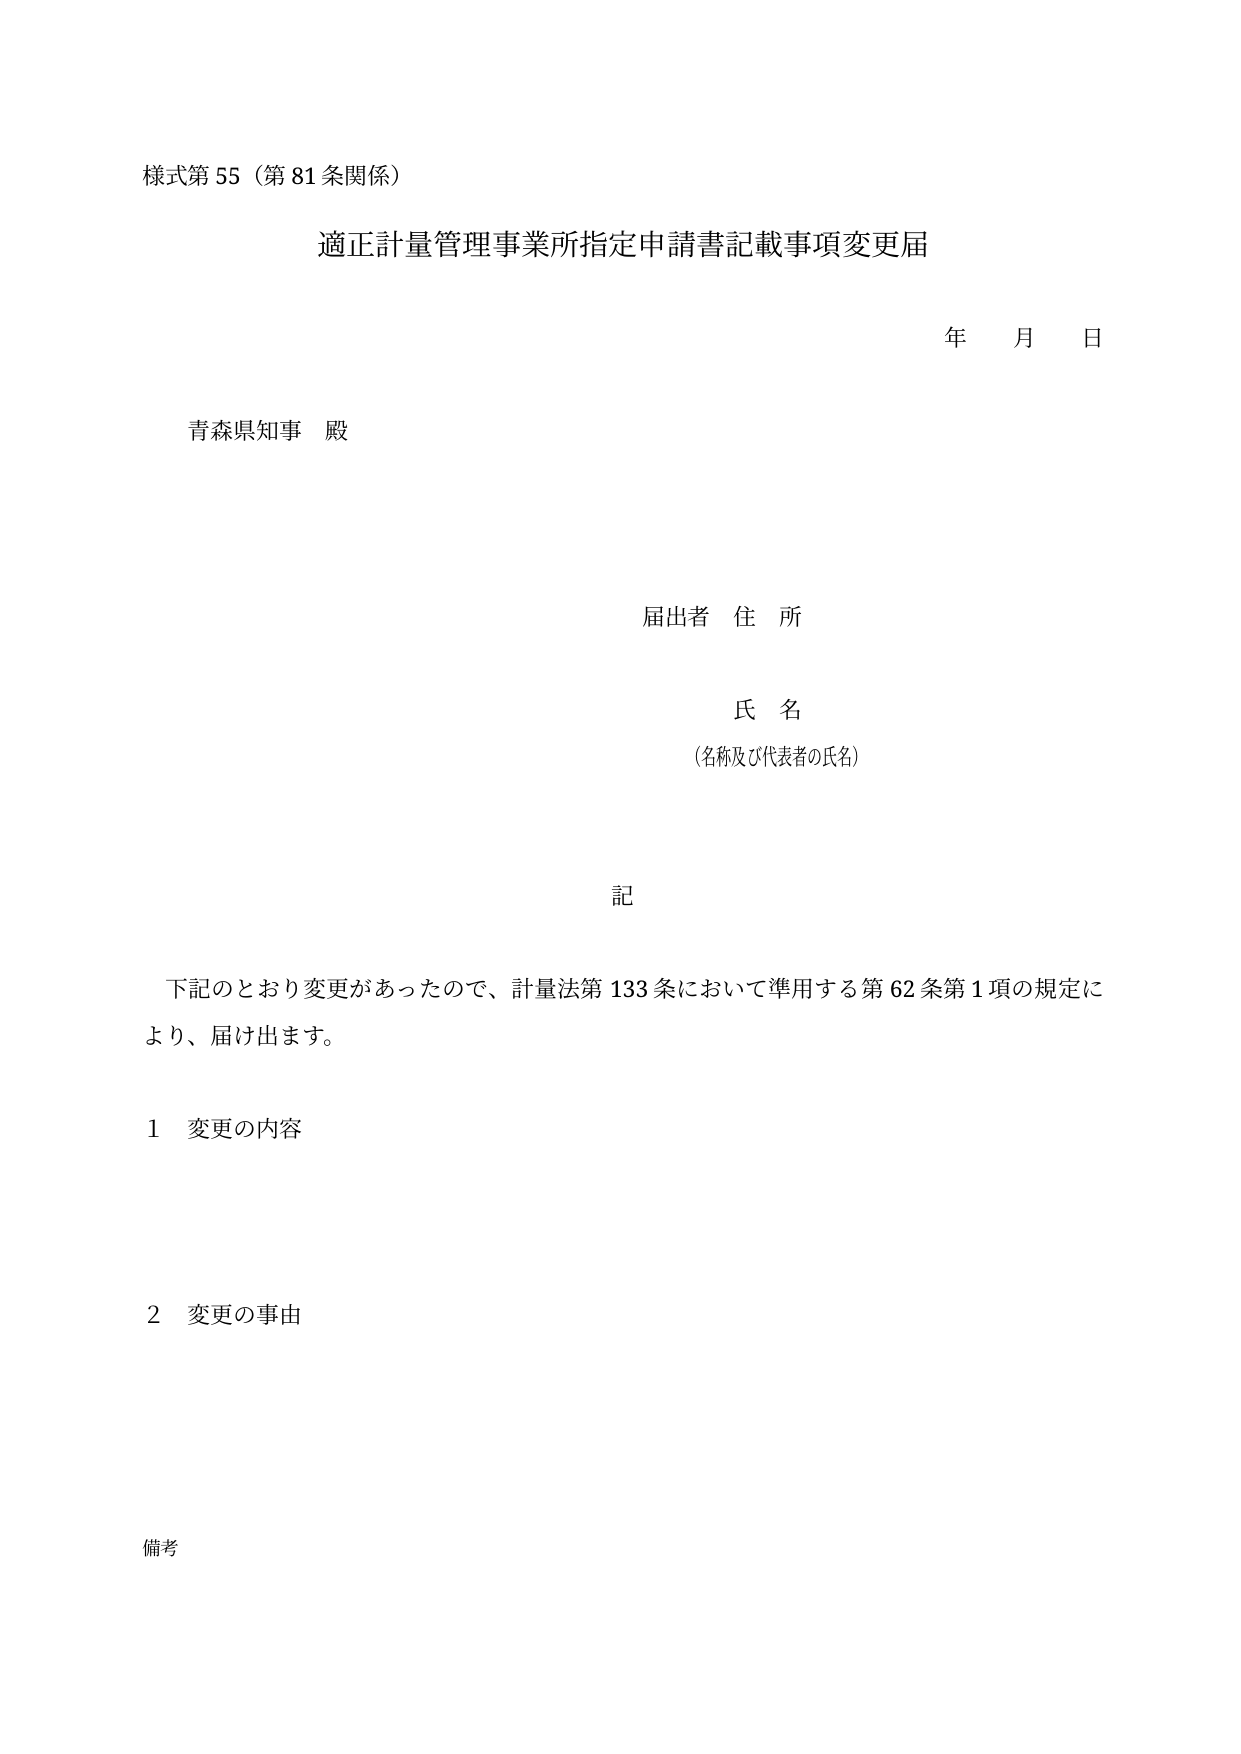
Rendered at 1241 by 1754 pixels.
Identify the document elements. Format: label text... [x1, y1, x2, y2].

text 届出者 住 所 [596, 592, 1104, 639]
text ２ 変更の事由 [142, 1291, 1104, 1337]
text 下記のとおり変更があったので、計量法第133条において準用する第62条第1項の規定により、届け出ます。 [142, 965, 1104, 1058]
text 氏 名 [596, 685, 1104, 732]
text １ 変更の内容 [142, 1104, 1104, 1151]
text 記 [142, 872, 1104, 918]
text 年 月 日 [142, 313, 1104, 359]
text 様式第55（第81条関係） [142, 158, 1104, 191]
text 適正計量管理事業所指定申請書記載事項変更届 [142, 220, 1104, 266]
text 青森県知事 殿 [142, 406, 1104, 453]
text 備考 [142, 1523, 1104, 1570]
text （名称及び代表者の氏名） [596, 732, 1104, 778]
